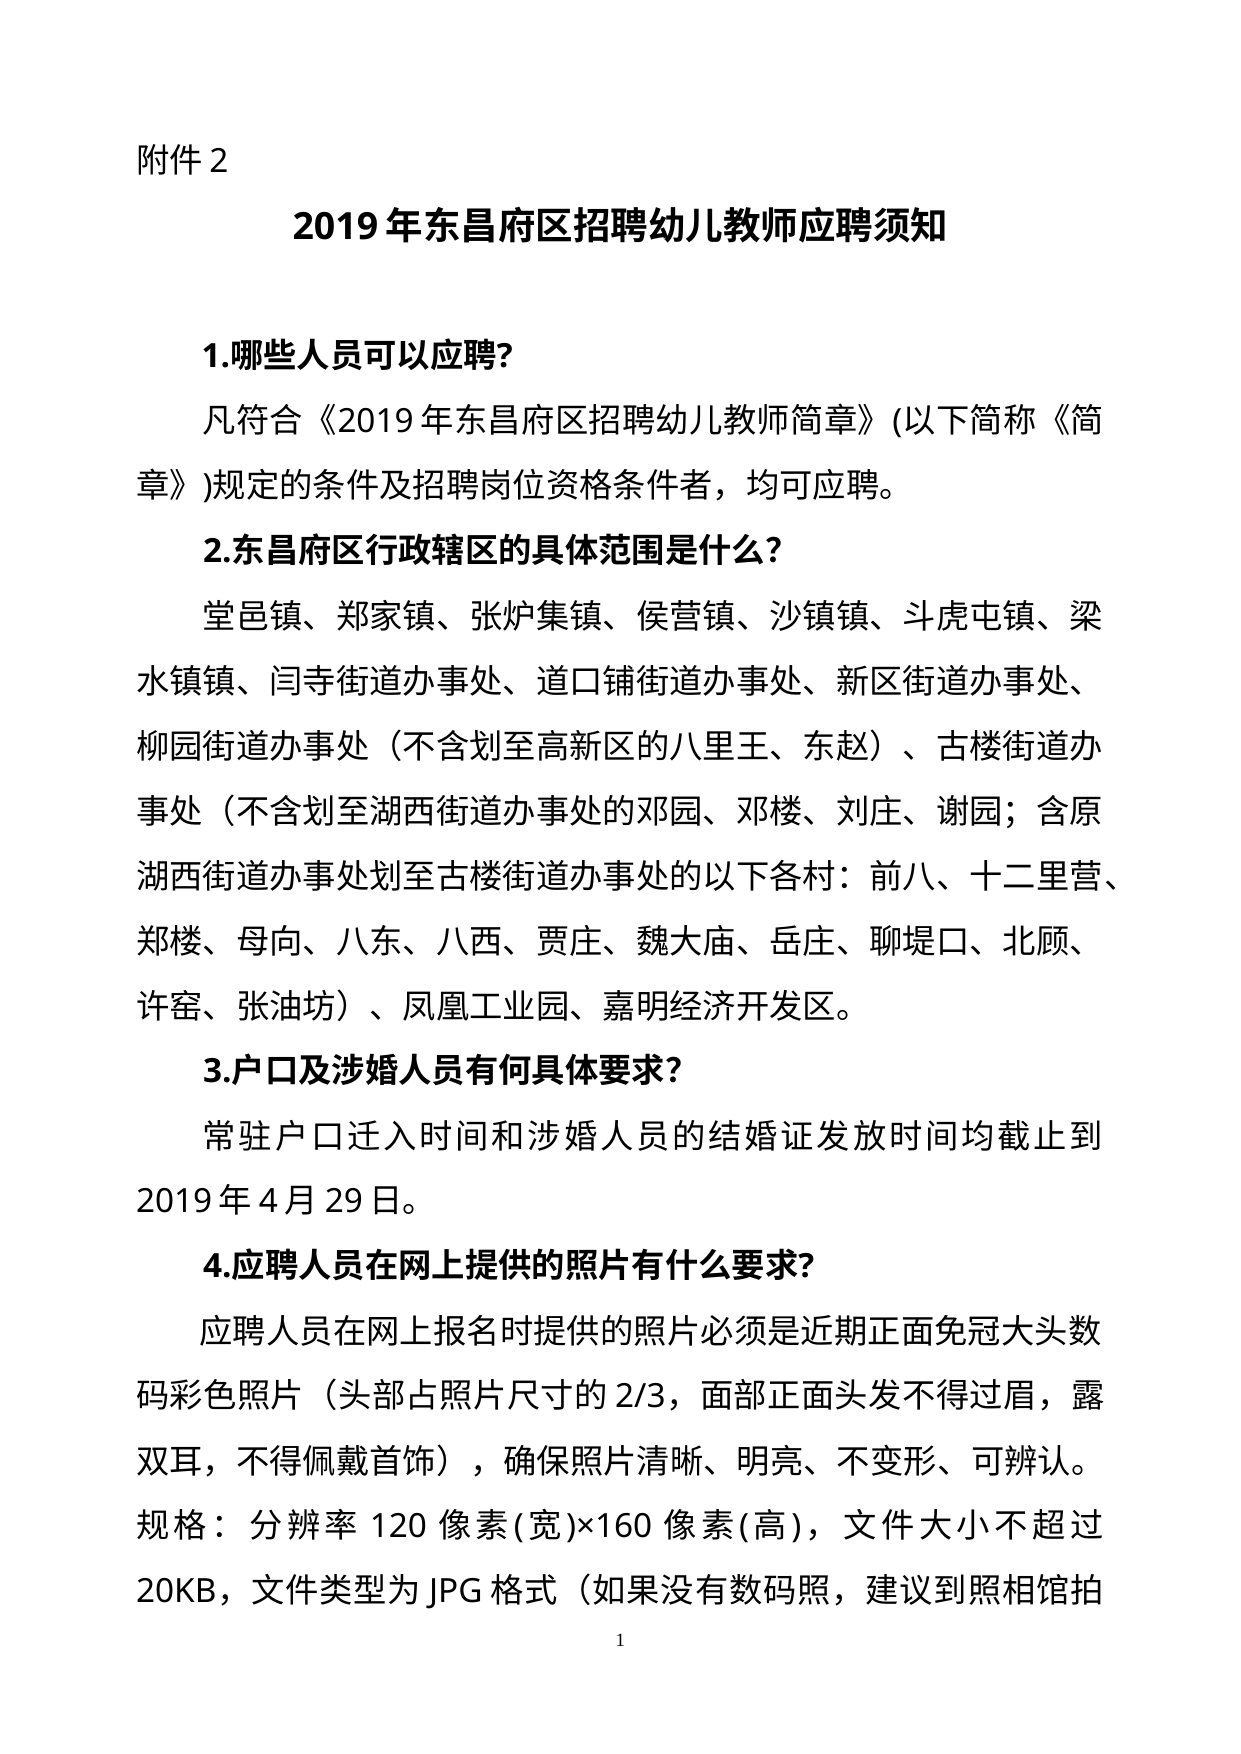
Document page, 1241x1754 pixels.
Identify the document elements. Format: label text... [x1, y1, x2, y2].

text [136, 1296, 1104, 1621]
list 常驻户口迁入时间和涉婚人员的结婚证发放时间均截止到2019年4月29日。 [136, 1101, 1104, 1231]
text 凡符合《2019年东昌府区招聘幼儿教师简章》(以下简称《简章》)规定的条件及招聘岗位资格条件者，均可应聘。 [136, 386, 1104, 516]
text 2019年东昌府区招聘幼儿教师应聘须知 [136, 191, 1104, 256]
text 1.哪些人员可以应聘? [136, 321, 1104, 386]
text 2.东昌府区行政辖区的具体范围是什么？ [136, 516, 1104, 581]
text 堂邑镇、郑家镇、张炉集镇、侯营镇、沙镇镇、斗虎屯镇、梁水镇镇、闫寺街道办事处、道口铺街道办事处、新区街道办事处、柳园街道办事处（不含划至高新区的八里王、东赵）、古楼街道办事处（不含划至湖西街道办事处的邓园、邓楼、刘庄、谢园；含原湖西街道办事处划至古楼街道办事处的以下各村：前八、十二里营、郑楼、母向、八东、八西、贾庄、魏大庙、岳庄、聊堤口、北顾、许窑、张油坊）、凤凰工业园、嘉明经济开发区。 [136, 581, 1104, 1036]
text 附件2 [136, 126, 1104, 191]
list 3.户口及涉婚人员有何具体要求？ [136, 1036, 1104, 1101]
text 4.应聘人员在网上提供的照片有什么要求? [136, 1231, 1104, 1296]
